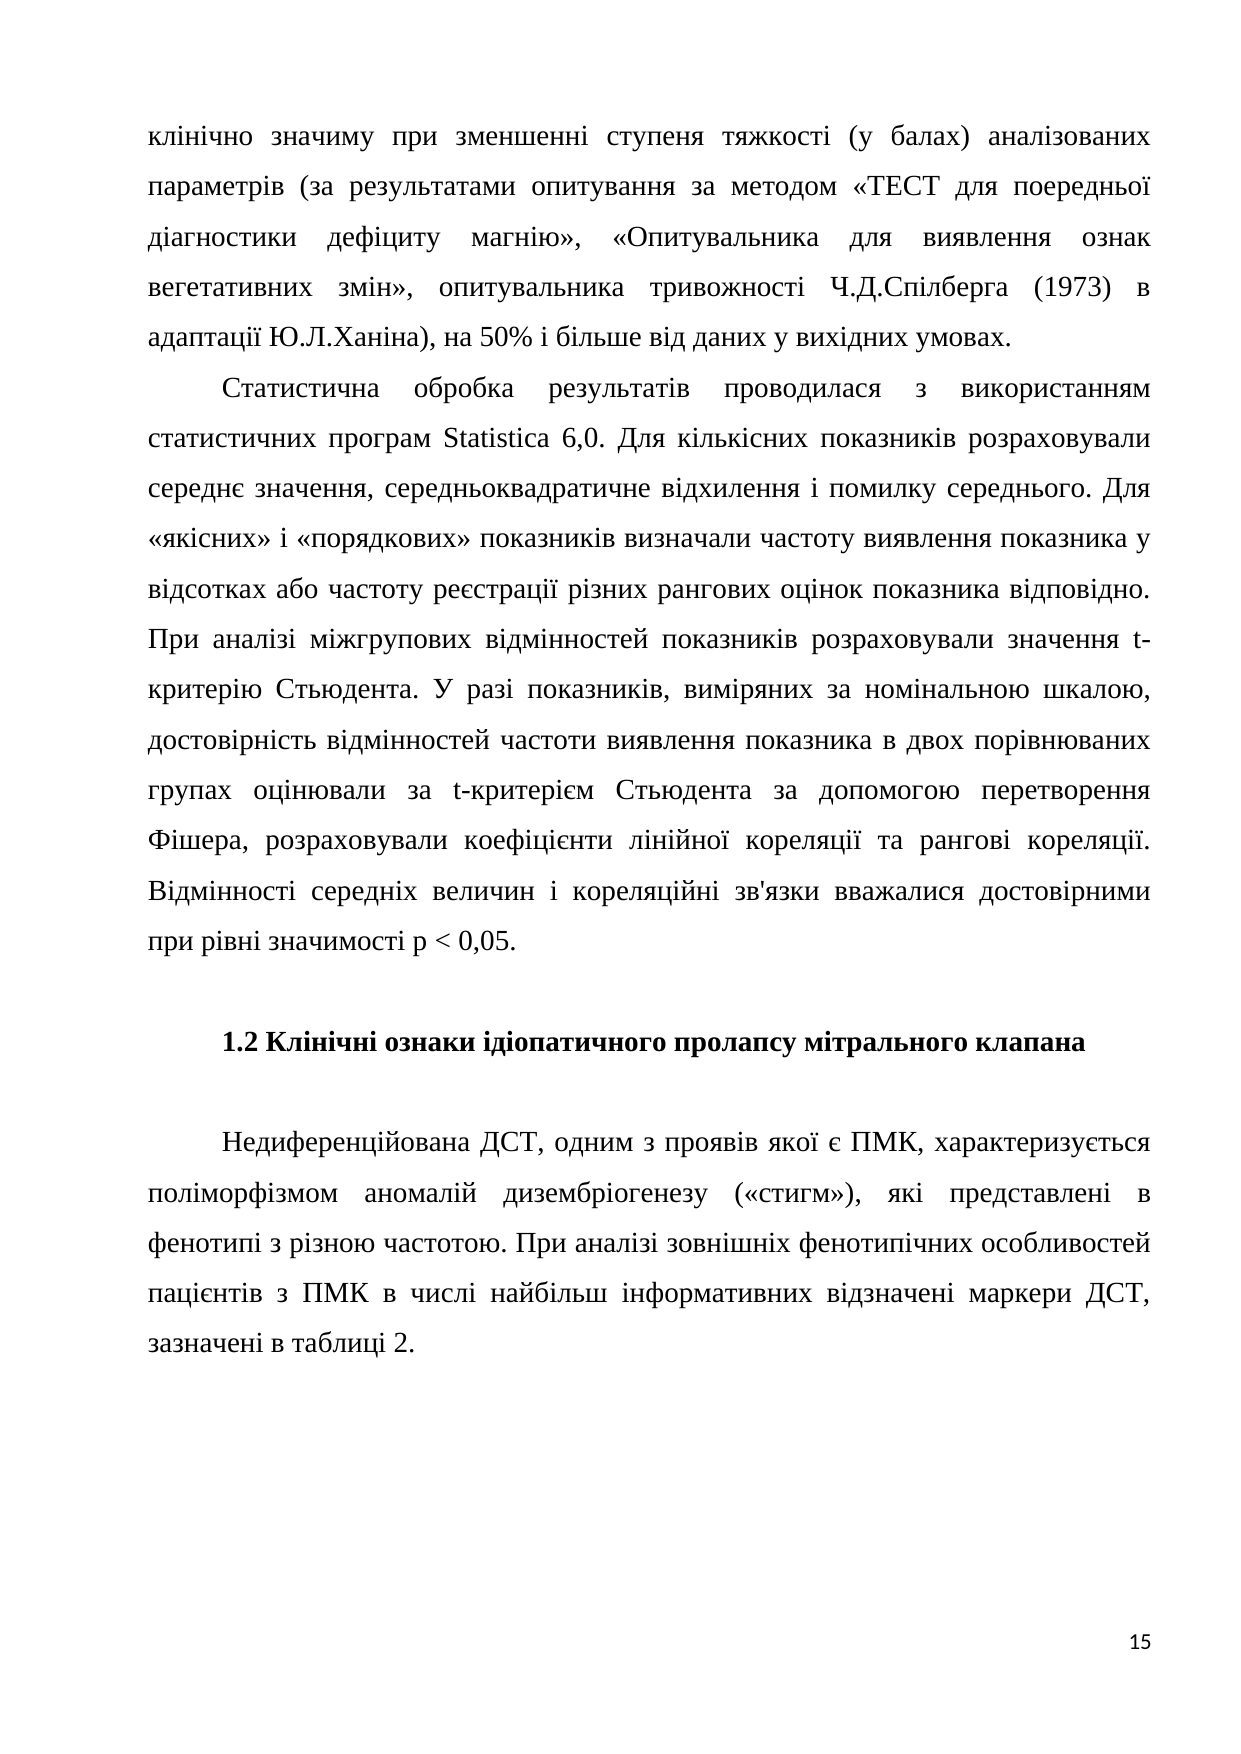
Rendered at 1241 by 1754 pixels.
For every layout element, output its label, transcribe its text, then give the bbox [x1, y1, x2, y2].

text Статистична обробка результатів проводилася з використанням статистичних програм Statistica 6,0. Для кількісних показників розраховували середнє значення, середньоквадратичне відхилення і помилку середнього. Для «якісних» і «порядкових» показників визначали частоту виявлення показника у відсотках або частоту реєстрації різних рангових оцінок показника відповідно. При аналізі міжгрупових відмінностей показників розраховували значення t-критерію Стьюдента. У разі показників, виміряних за номінальною шкалою, достовірність відмінностей частоти виявлення показника в двох порівнюваних групах оцінювали за t-критерієм Стьюдента за допомогою перетворення Фішера, розраховували коефіцієнти лінійної кореляції та рангові кореляції. Відмінності середніх величин і кореляційні зв'язки вважалися достовірними при рівні значимості р < 0,05. [148, 370, 1152, 957]
text 1.2 Клінічні ознаки ідіопатичного пролапсу мітрального клапана [148, 1024, 1152, 1057]
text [148, 118, 1152, 353]
text Недиференційована ДСТ, одним з проявів якої є ПМК, характеризується поліморфізмом аномалій дизембріогенезу («стигм»), які представлені в фенотипі з різною частотою. При аналізі зовнішніх фенотипічних особливостей пацієнтів з ПМК в числі найбільш інформативних відзначені маркери ДСТ, зазначені в таблиці 2. [148, 1124, 1152, 1359]
